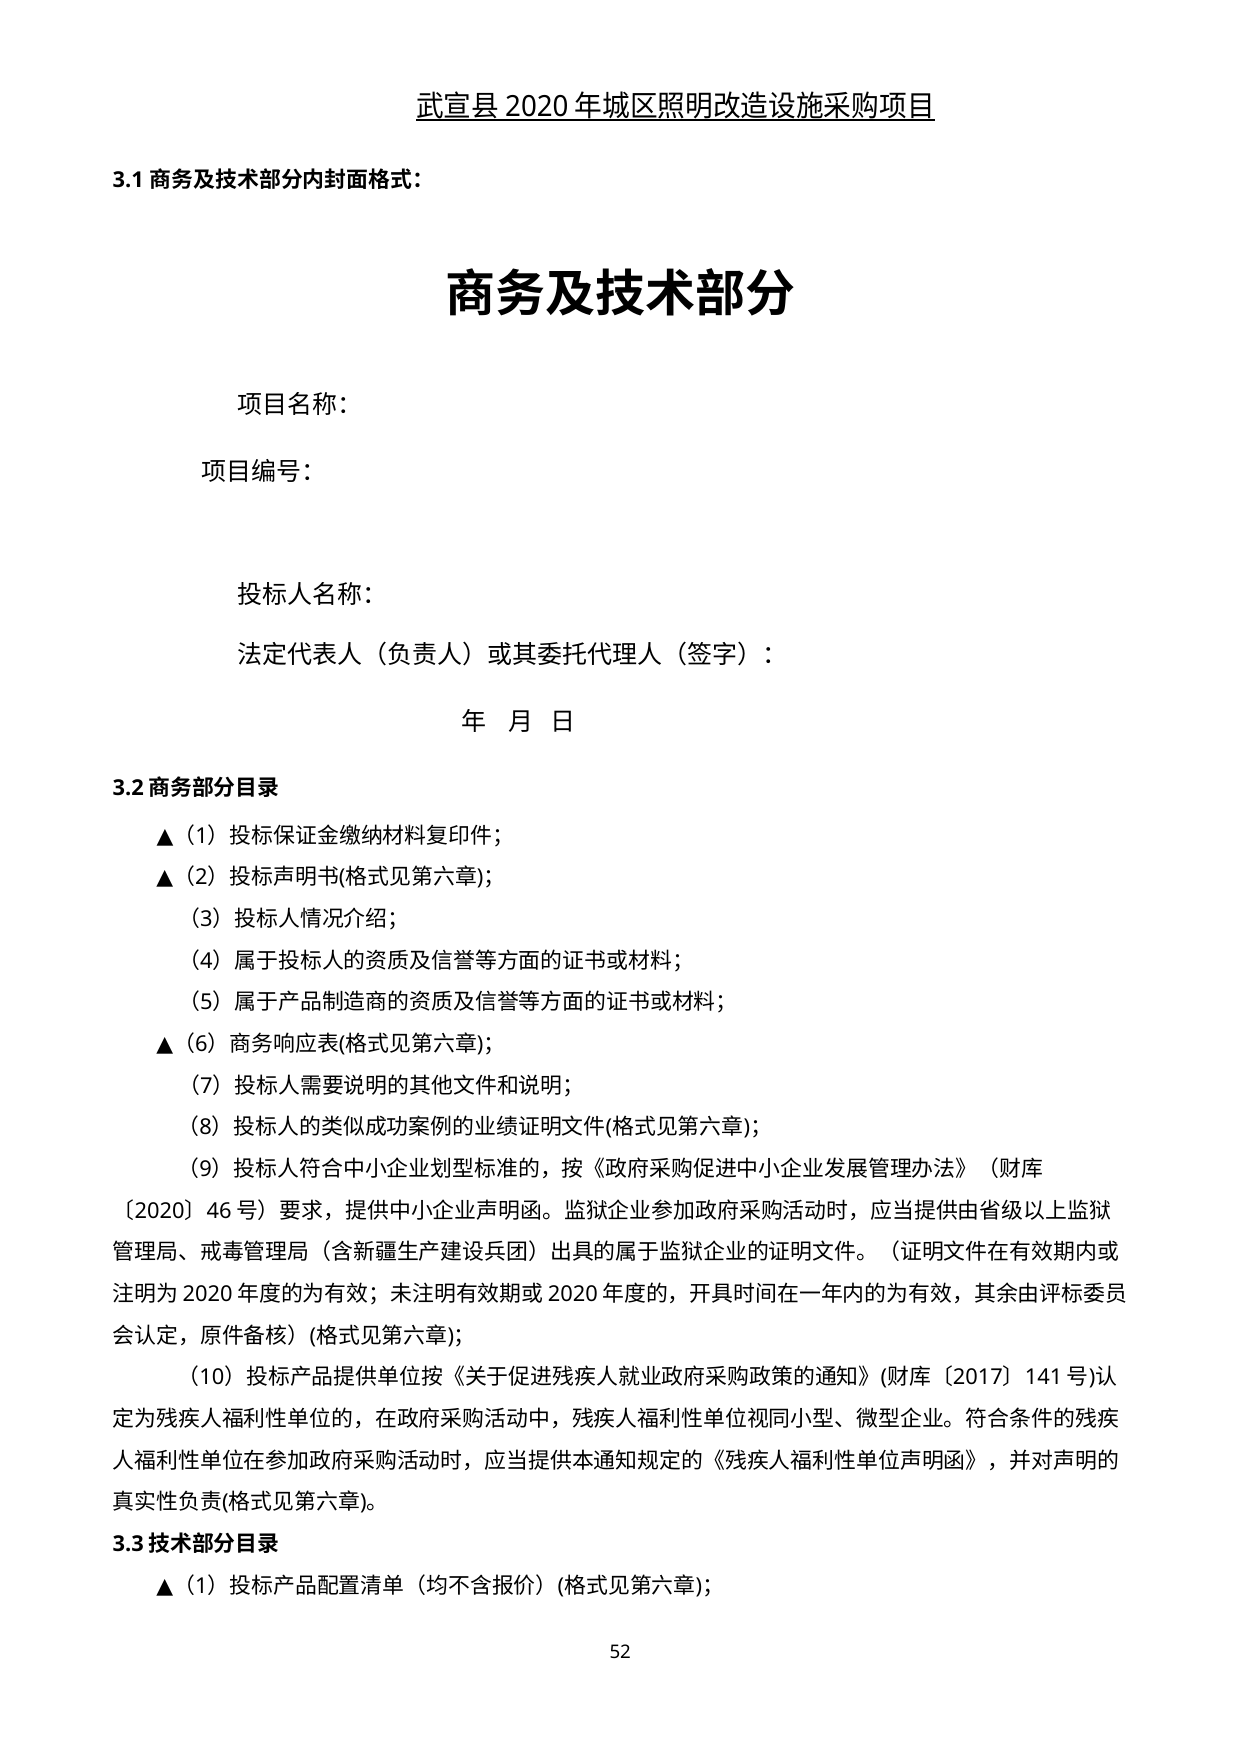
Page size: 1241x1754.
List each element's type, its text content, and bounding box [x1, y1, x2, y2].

text 年 月 日 [112, 701, 1128, 737]
text 商务及技术部分 [112, 253, 1128, 326]
text ▲（1）投标产品配置清单（均不含报价）(格式见第六章)； [112, 1560, 1128, 1602]
text （5）属于产品制造商的资质及信誉等方面的证书或材料； [112, 976, 1128, 1018]
text 项目编号： [112, 452, 1128, 488]
text （10）投标产品提供单位按《关于促进残疾人就业政府采购政策的通知》(财库〔2017〕141号)认定为残疾人福利性单位的，在政府采购活动中，残疾人福利性单位视同小型、微型企业。符合条件的残疾人福利性单位在参加政府采购活动时，应当提供本通知规定的《残疾人福利性单位声明函》，并对声明的真实性负责(格式见第六章)。 [112, 1351, 1128, 1518]
text （8）投标人的类似成功案例的业绩证明文件(格式见第六章)； [112, 1101, 1128, 1143]
text ▲（6）商务响应表(格式见第六章)； [112, 1018, 1128, 1060]
text ▲（2）投标声明书(格式见第六章)； [112, 851, 1128, 893]
text （4）属于投标人的资质及信誉等方面的证书或材料； [112, 935, 1128, 976]
text 法定代表人（负责人）或其委托代理人（签字）： [112, 634, 1128, 671]
text 3.3技术部分目录 [112, 1518, 1128, 1560]
text 项目名称： [112, 385, 1128, 421]
text 投标人名称： [112, 575, 1128, 611]
text （7）投标人需要说明的其他文件和说明； [112, 1060, 1128, 1101]
text 3.2商务部分目录 [112, 761, 1128, 804]
text ▲（1）投标保证金缴纳材料复印件； [112, 810, 1128, 851]
text （9）投标人符合中小企业划型标准的，按《政府采购促进中小企业发展管理办法》（财库〔2020〕46号）要求，提供中小企业声明函。监狱企业参加政府采购活动时，应当提供由省级以上监狱管理局、戒毒管理局（含新疆生产建设兵团）出具的属于监狱企业的证明文件。（证明文件在有效期内或注明为2020年度的为有效；未注明有效期或2020年度的，开具时间在一年内的为有效，其余由评标委员会认定，原件备核）(格式见第六章)； [112, 1143, 1128, 1351]
text （3）投标人情况介绍； [112, 893, 1128, 935]
text 3.1 商务及技术部分内封面格式： [112, 162, 1128, 194]
